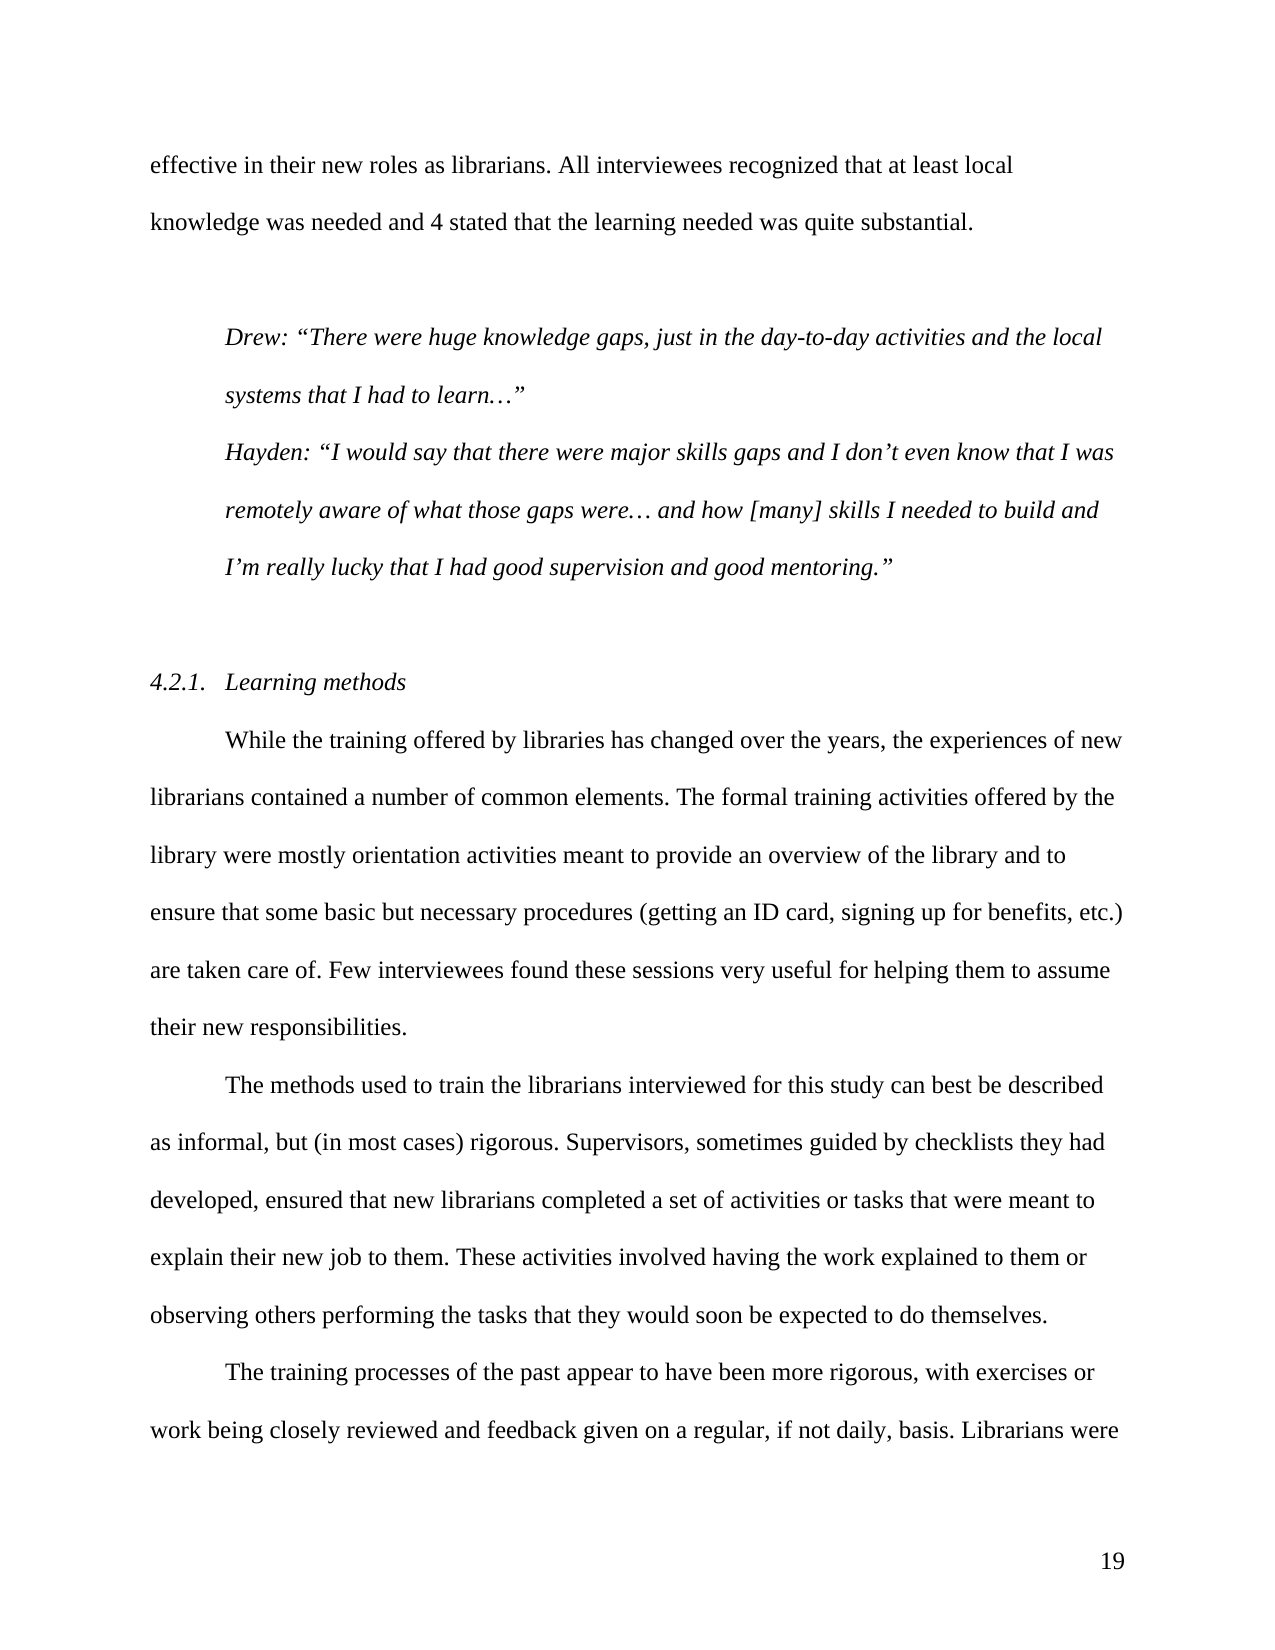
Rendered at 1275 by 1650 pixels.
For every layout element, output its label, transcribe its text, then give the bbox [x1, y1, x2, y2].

text While the training offered by libraries has changed over the years, the experiences of new librarians contained a number of common elements. The formal training activities offered by the library were mostly orientation activities meant to provide an overview of the library and to ensure that some basic but necessary procedures (getting an ID card, signing up for benefits, etc.) are taken care of. Few interviewees found these sessions very useful for helping them to assume their new responsibilities. [150, 725, 1125, 1041]
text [150, 150, 1125, 236]
text The methods used to train the librarians interviewed for this study can best be described as informal, but (in most cases) rigorous. Supervisors, sometimes guided by checklists they had developed, ensured that new librarians completed a set of activities or tasks that were meant to explain their new job to them. These activities involved having the work explained to them or observing others performing the tasks that they would soon be expected to do themselves. [150, 1070, 1125, 1329]
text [150, 1357, 1125, 1444]
text Hayden: “I would say that there were major skills gaps and I don’t even know that I was remotely aware of what those gaps were… and how [many] skills I needed to build and I’m really lucky that I had good supervision and good mentoring.” [225, 437, 1125, 581]
text Drew: “There were huge knowledge gaps, just in the day-to-day activities and the local systems that I had to learn…” [225, 322, 1125, 409]
subtitle 4.2.1. Learning methods [150, 667, 1125, 696]
